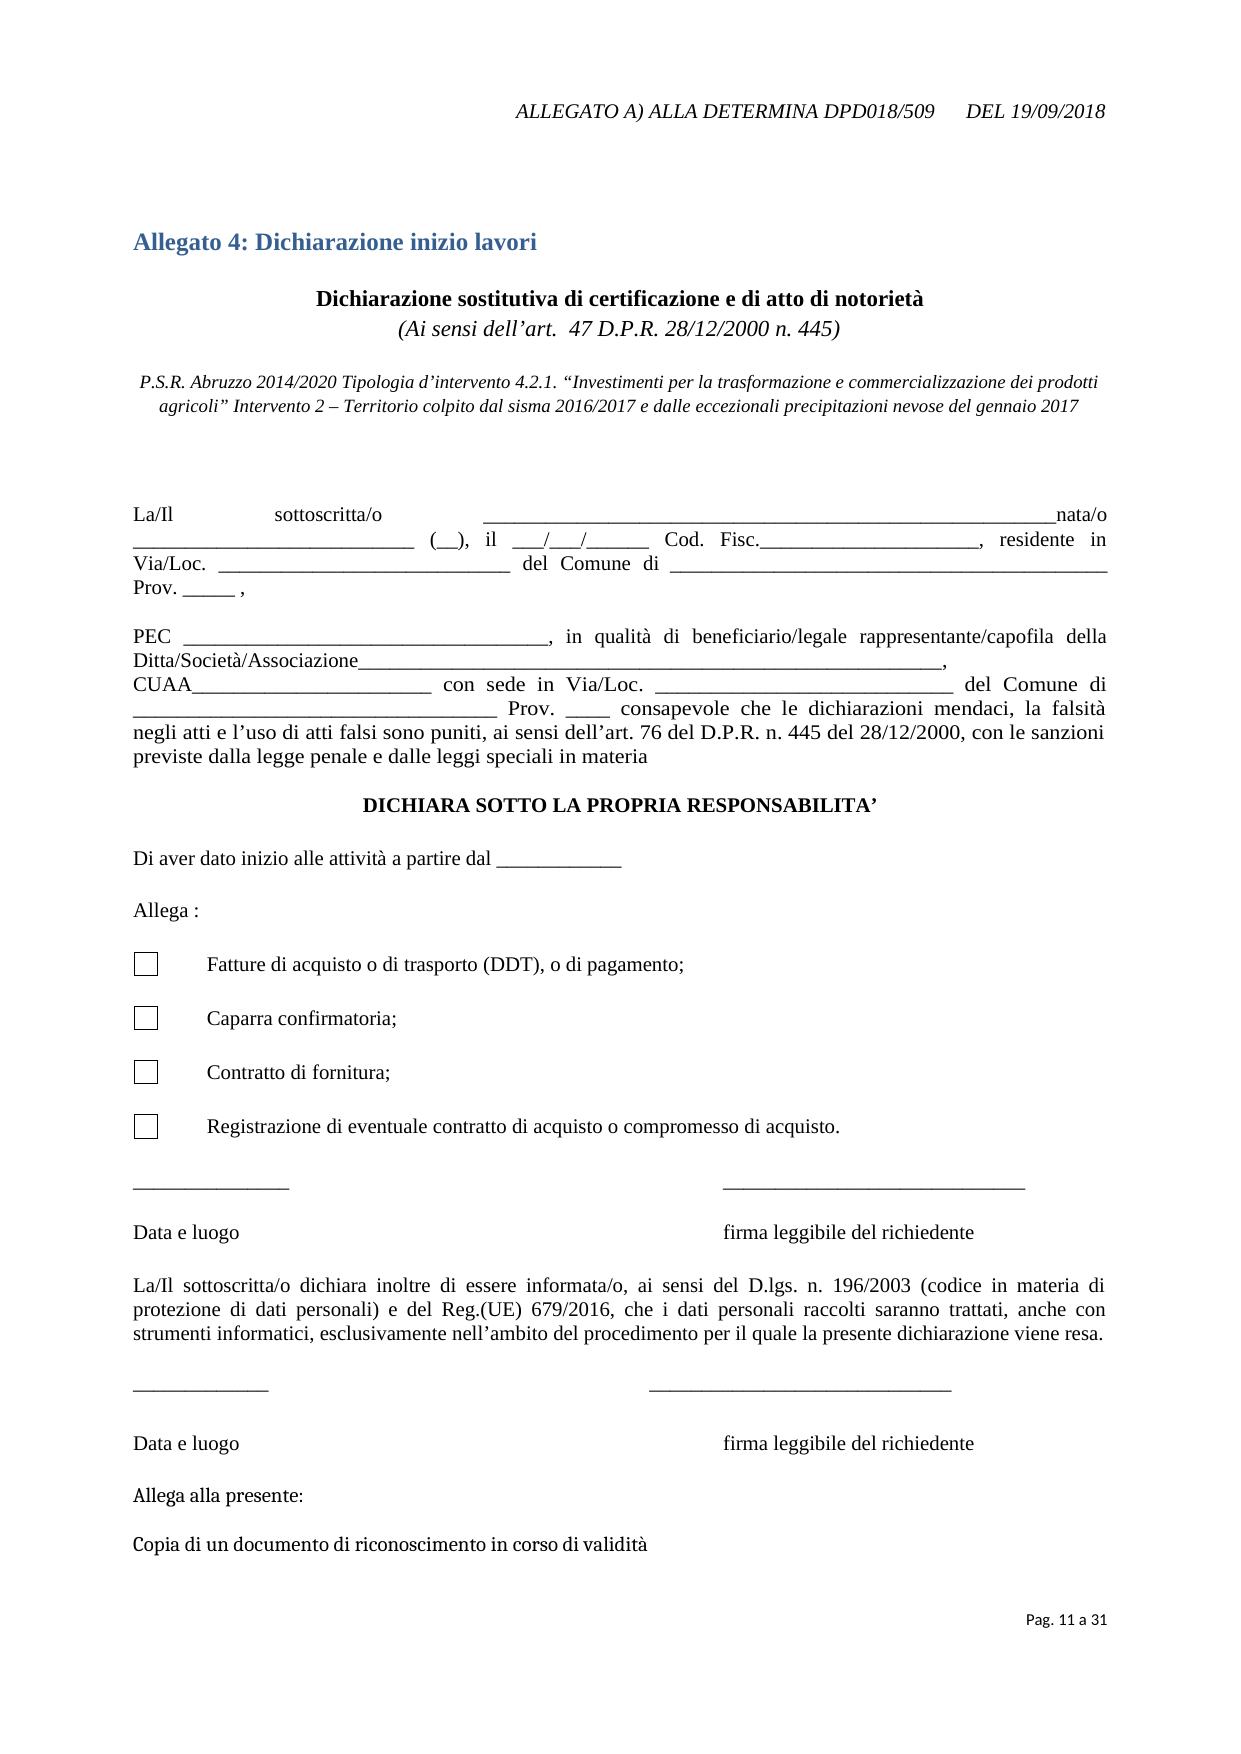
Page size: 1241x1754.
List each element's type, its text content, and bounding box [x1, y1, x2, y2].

text Data e luogo firma leggibile del richiedente [133, 1220, 1107, 1244]
text Registrazione di eventuale contratto di acquisto o compromesso di acquisto. [133, 1113, 1107, 1139]
text Data e luogo firma leggibile del richiedente [133, 1431, 1107, 1455]
text P.S.R. Abruzzo 2014/2020 Tipologia d’intervento 4.2.1. “Investimenti per la trasformazione e commercializzazione dei prodotti agricoli” Intervento 2 – Territorio colpito dal sisma 2016/2017 e dalle eccezionali precipitazioni nevose del gennaio 2017 [133, 371, 1107, 417]
text Copia di un documento di riconoscimento in corso di validità [133, 1532, 1107, 1556]
text Fatture di acquisto o di trasporto (DDT), o di pagamento; [133, 951, 1107, 976]
text Dichiarazione sostitutiva di certificazione e di atto di notorietà (Ai sensi dell’art. 47 D.P.R. 28/12/2000 n. 445) [133, 285, 1107, 342]
text Caparra confirmatoria; [133, 1005, 1107, 1030]
text PEC ___________________________________, in qualità di beneficiario/legale rappresentante/capofila della Ditta/Società/Associazione________________________________________________________, CUAA_______________________ con sede in Via/Loc. ___________________________ del Comune di _________________________________ Prov. ____ consapevole che le dichiarazioni mendaci, la falsità negli atti e l’uso di atti falsi sono puniti, ai sensi dell’art. 76 del D.P.R. n. 445 del 28/12/2000, con le sanzioni previste dalla legge penale e dalle leggi speciali in materia [133, 624, 1107, 768]
text _____________ _____________________________ [133, 1370, 1107, 1394]
text La/Il sottoscritta/o _______________________________________________________nata/o ___________________________ (__), il ___/___/______ Cod. Fisc._____________________, residente in Via/Loc. ____________________________ del Comune di __________________________________________ Prov. _____ , [133, 502, 1107, 599]
text _______________ _____________________________ [133, 1167, 1107, 1192]
text Contratto di fornitura; [133, 1059, 1107, 1084]
text DICHIARA SOTTO LA PROPRIA RESPONSABILITA’ [133, 793, 1107, 817]
text Allega : [133, 898, 1107, 922]
text Allegato 4: Dichiarazione inizio lavori [133, 227, 1107, 256]
text Allega alla presente: [133, 1483, 1107, 1507]
text La/Il sottoscritta/o dichiara inoltre di essere informata/o, ai sensi del D.lgs. n. 196/2003 (codice in materia di protezione di dati personali) e del Reg.(UE) 679/2016, che i dati personali raccolti saranno trattati, anche con strumenti informatici, esclusivamente nell’ambito del procedimento per il quale la presente dichiarazione viene resa. [133, 1273, 1107, 1345]
text Di aver dato inizio alle attività a partire dal ____________ [133, 846, 1107, 870]
